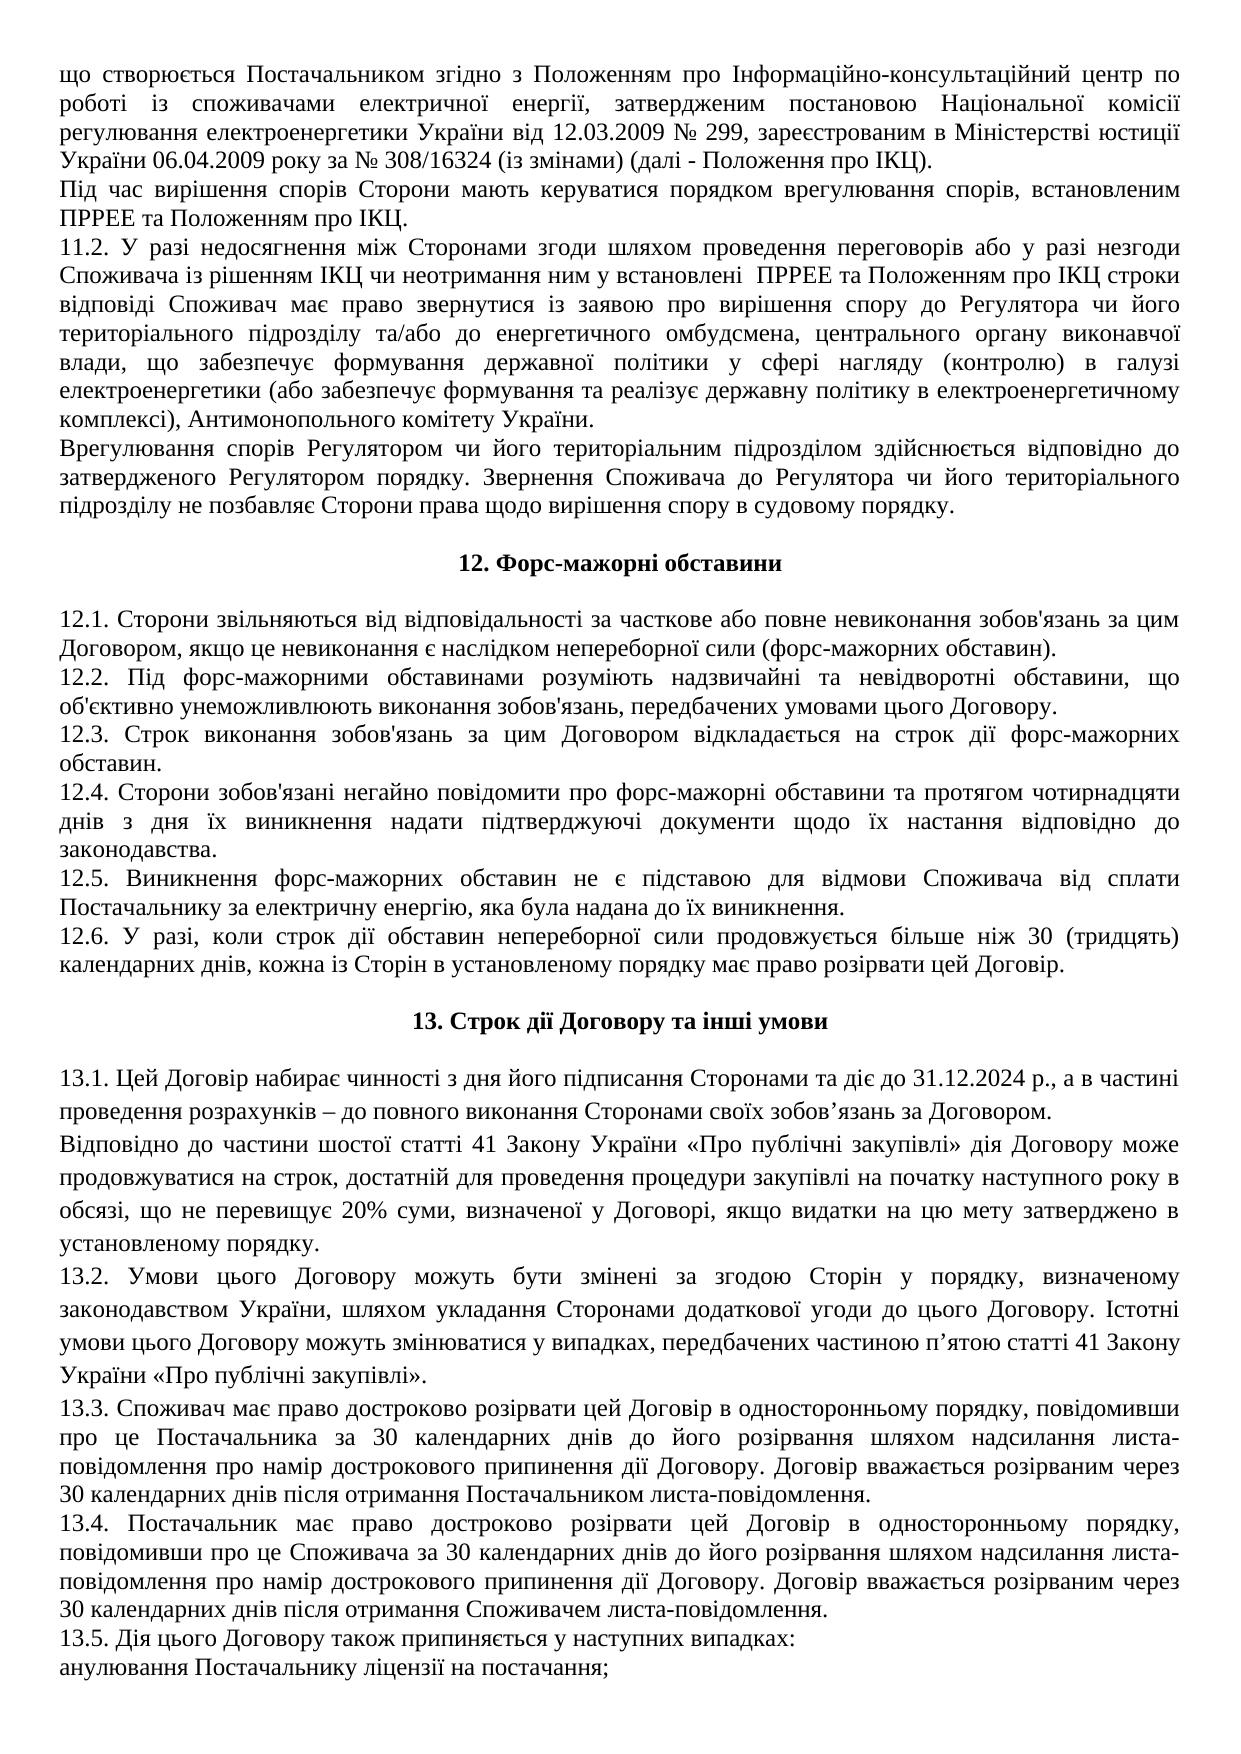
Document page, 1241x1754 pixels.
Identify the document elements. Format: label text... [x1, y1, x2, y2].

text Під час вирішення спорів Сторони мають керуватися порядком врегулювання спорів, встановленим ПРРЕЕ та Положенням про ІКЦ. [59, 174, 1181, 232]
text 12.1. Сторони звільняються від відповідальності за часткове або повне невиконання зобов'язань за цим Договором, якщо це невиконання є наслідком непереборної сили (форс-мажорних обставин). [59, 604, 1181, 662]
text 11.2. У разі недосягнення між Сторонами згоди шляхом проведення переговорів або у разі незгоди Споживача із рішенням ІКЦ чи неотримання ним у встановлені ПРРЕЕ та Положенням про ІКЦ строки відповіді Споживач має право звернутися із заявою про вирішення спору до Регулятора чи його територіального підрозділу та/або до енергетичного омбудсмена, центрального органу виконавчої влади, що забезпечує формування державної політики у сфері нагляду (контролю) в галузі електроенергетики (або забезпечує формування та реалізує державну політику в електроенергетичному комплексі), Антимонопольного комітету України. [59, 232, 1181, 433]
text 13.4. Постачальник має право достроково розірвати цей Договір в односторонньому порядку, повідомивши про це Споживача за 30 календарних днів до його розірвання шляхом надсилання листа-повідомлення про намір дострокового припинення дії Договору. Договір вважається розірваним через 30 календарних днів після отримання Споживачем листа-повідомлення. [59, 1508, 1181, 1623]
text 12.6. У разі, коли строк дії обставин непереборної сили продовжується більше ніж 30 (тридцять) календарних днів, кожна із Сторін в установленому порядку має право розірвати цей Договір. [59, 921, 1181, 978]
text 13.5. Дія цього Договору також припиняється у наступних випадках: [59, 1623, 1181, 1652]
text Врегулювання спорів Регулятором чи його територіальним підрозділом здійснюється відповідно до затвердженого Регулятором порядку. Звернення Споживача до Регулятора чи його територіального підрозділу не позбавляє Сторони права щодо вирішення спору в судовому порядку. [59, 433, 1181, 519]
text 12.3. Строк виконання зобов'язань за цим Договором відкладається на строк дії форс-мажорних обставин. [59, 719, 1181, 777]
text 13.1. Цей Договір набирає чинності з дня його підписання Сторонами та діє до 31.12.2024 р., а в частині проведення розрахунків – до повного виконання Сторонами своїх зобов’язань за Договором. [59, 1063, 1181, 1125]
text 12. Форс-мажорні обставини [59, 548, 1181, 577]
text 13. Строк дії Договору та інші умови [59, 1006, 1181, 1035]
text 13.3. Споживач має право достроково розірвати цей Договір в односторонньому порядку, повідомивши про це Постачальника за 30 календарних днів до його розірвання шляхом надсилання листа-повідомлення про намір дострокового припинення дії Договору. Договір вважається розірваним через 30 календарних днів після отримання Постачальником листа-повідомлення. [59, 1393, 1181, 1508]
text Відповідно до частини шостої статті 41 Закону України «Про публічні закупівлі» дія Договору може продовжуватися на строк, достатній для проведення процедури закупівлі на початку наступного року в обсязі, що не перевищує 20% суми, визначеної у Договорі, якщо видатки на цю мету затверджено в установленому порядку. [59, 1129, 1181, 1257]
text анулювання Постачальнику ліцензії на постачання; [59, 1652, 1181, 1681]
text 12.2. Під форс-мажорними обставинами розуміють надзвичайні та невідворотні обставини, що об'єктивно унеможливлюють виконання зобов'язань, передбачених умовами цього Договору. [59, 662, 1181, 719]
text 12.5. Виникнення форс-мажорних обставин не є підставою для відмови Споживача від сплати Постачальнику за електричну енергію, яка була надана до їх виникнення. [59, 863, 1181, 921]
text 13.2. Умови цього Договору можуть бути змінені за згодою Сторін у порядку, визначеному законодавством України, шляхом укладання Сторонами додаткової угоди до цього Договору. Істотні умови цього Договору можуть змінюватися у випадках, передбачених частиною п’ятою статті 41 Закону України «Про публічні закупівлі». [59, 1261, 1181, 1389]
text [59, 59, 1181, 174]
text 12.4. Сторони зобов'язані негайно повідомити про форс-мажорні обставини та протягом чотирнадцяти днів з дня їх виникнення надати підтверджуючі документи щодо їх настання відповідно до законодавства. [59, 777, 1181, 863]
